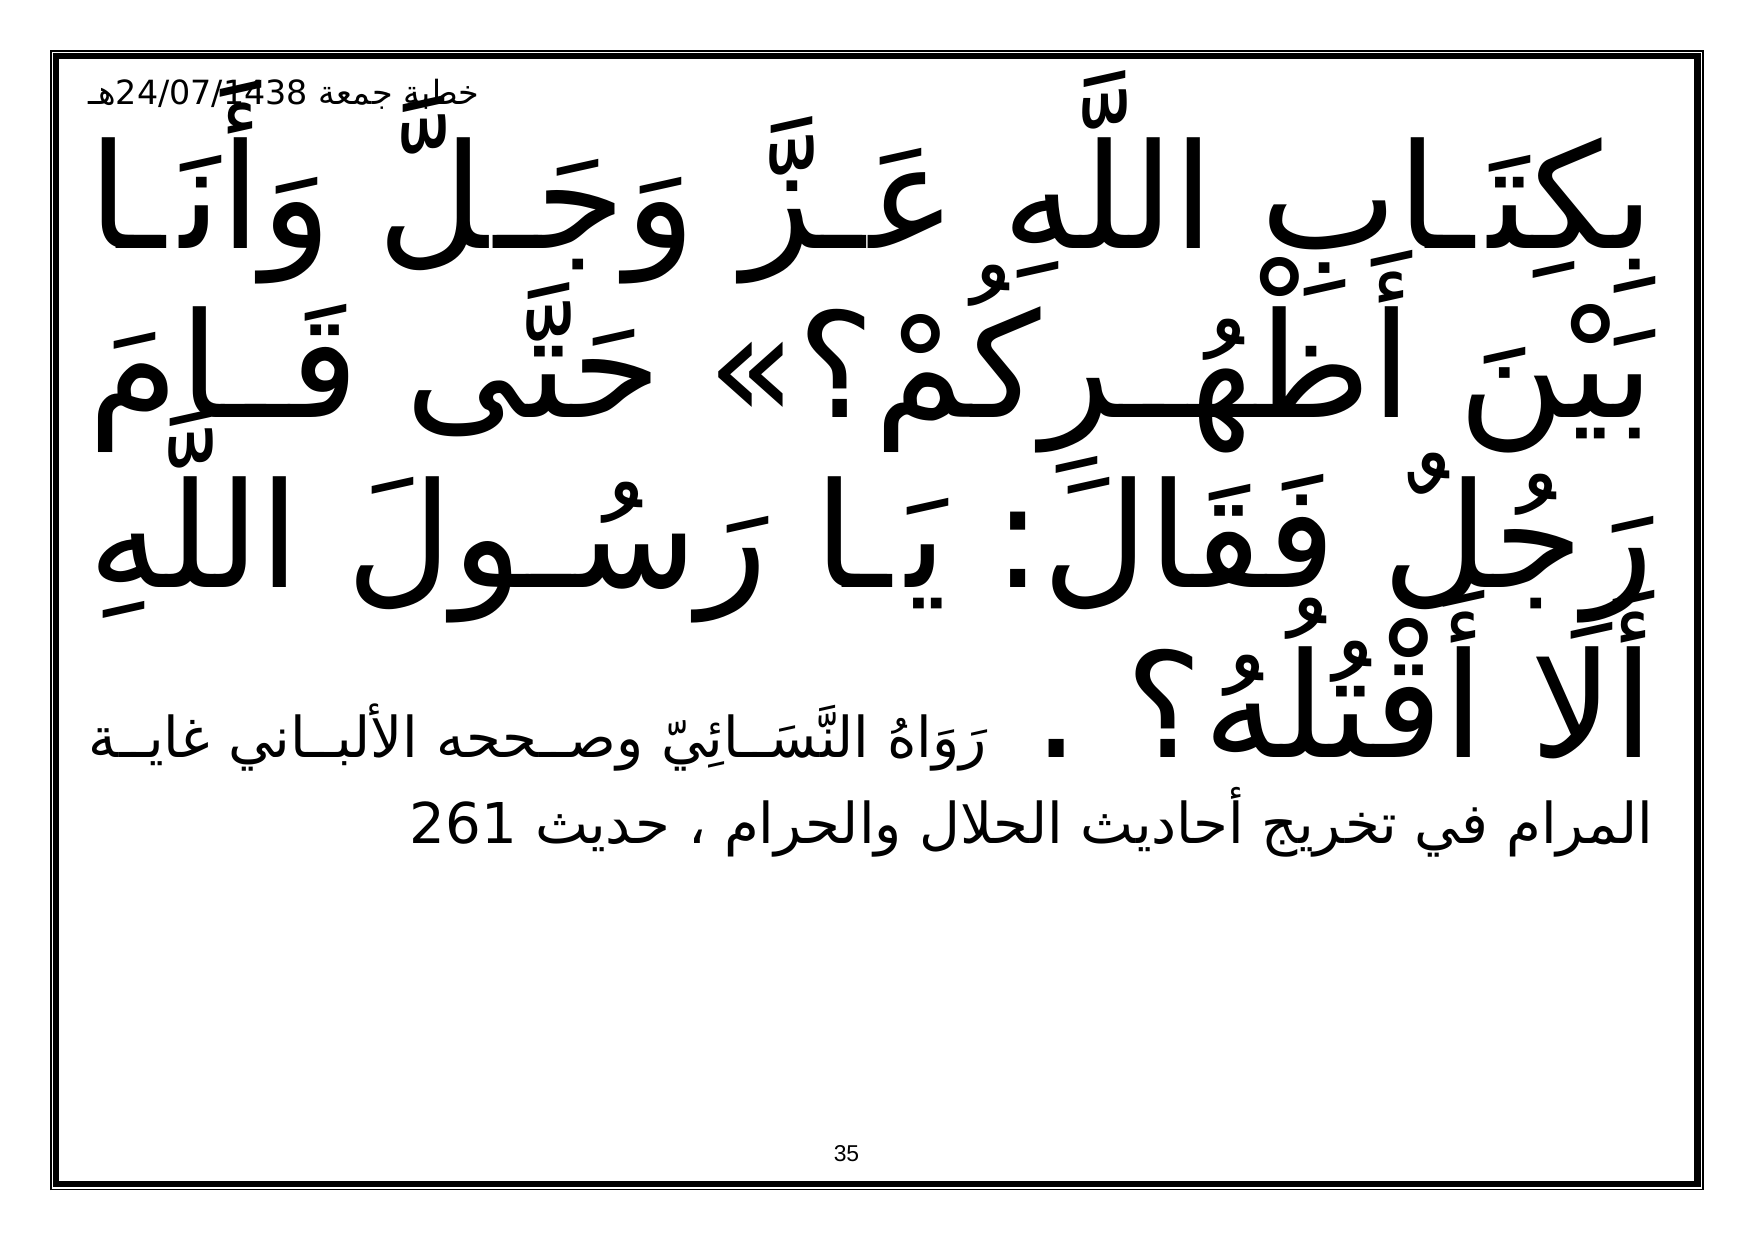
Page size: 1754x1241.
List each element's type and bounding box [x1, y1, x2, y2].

text [89, 113, 1654, 857]
